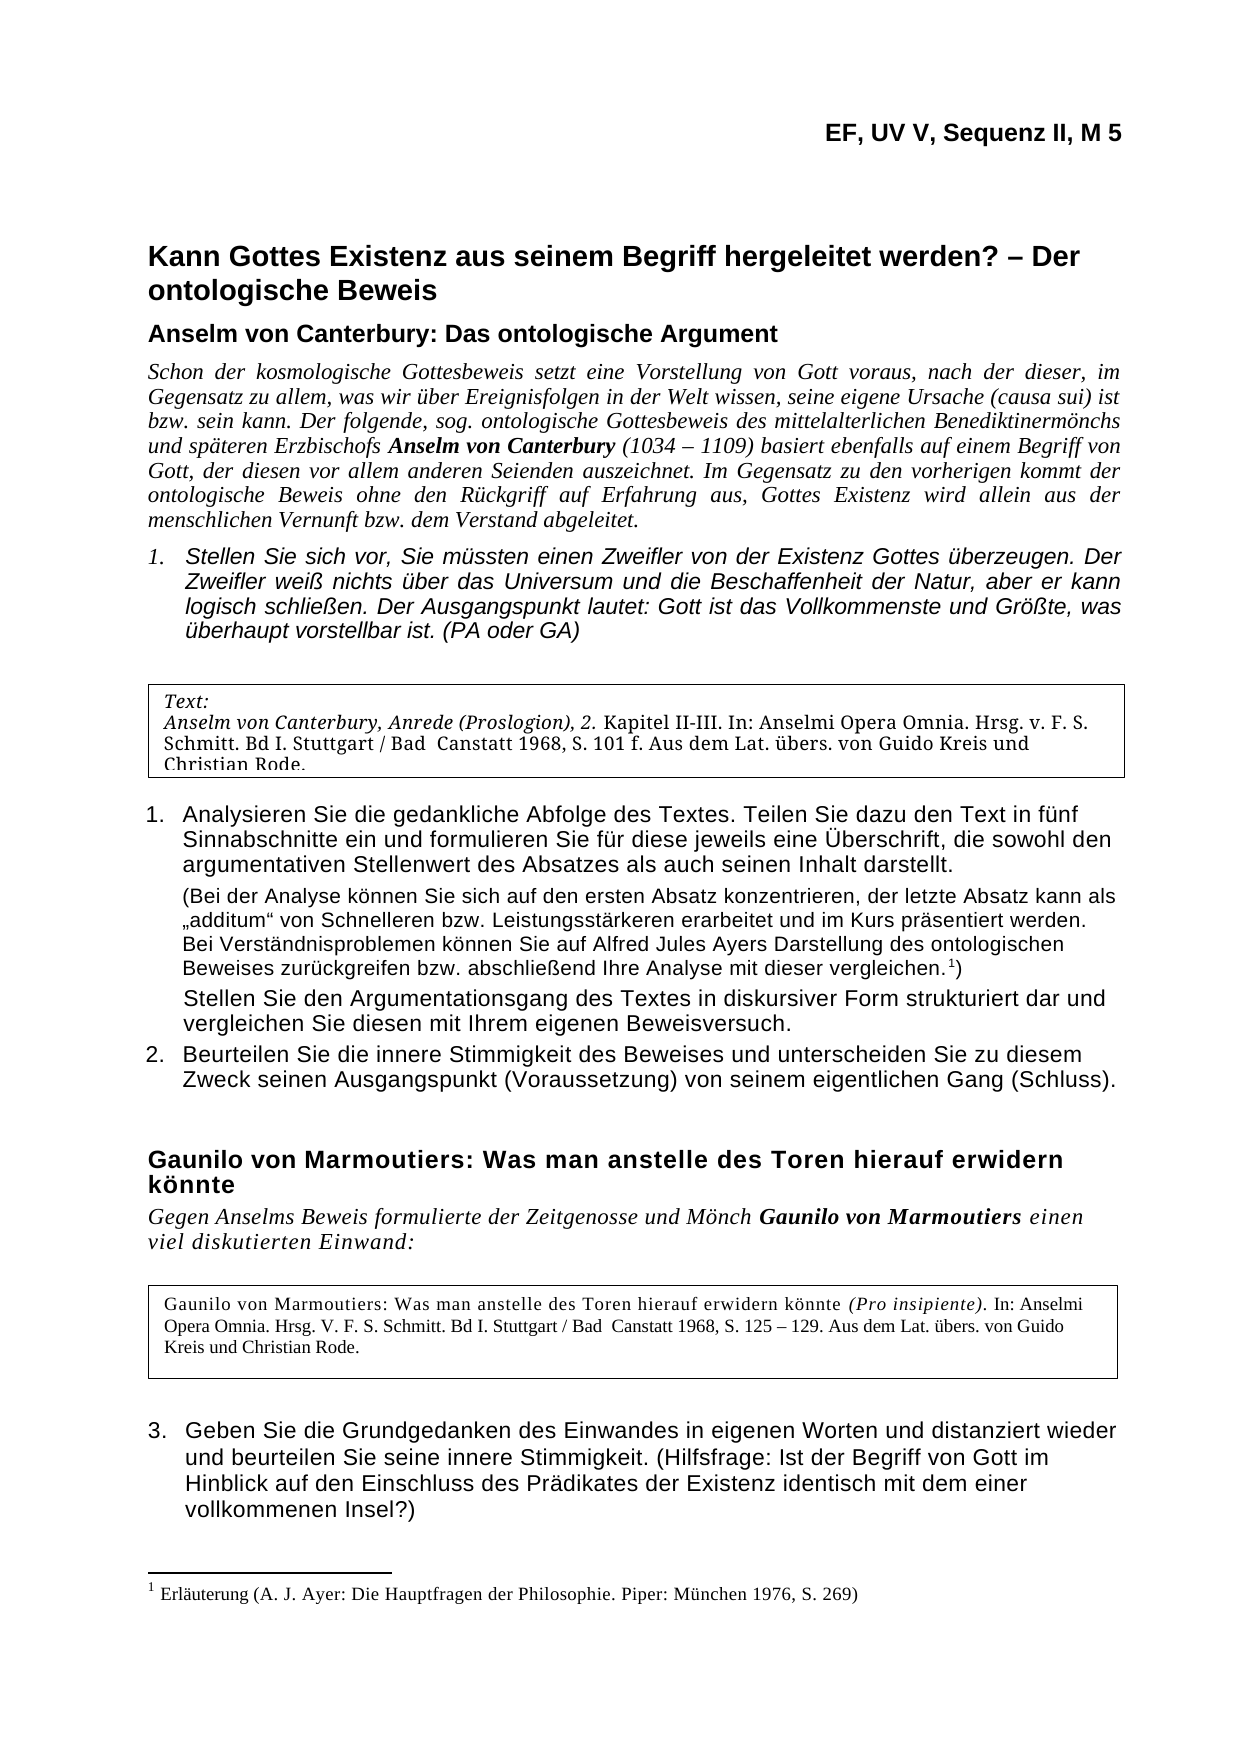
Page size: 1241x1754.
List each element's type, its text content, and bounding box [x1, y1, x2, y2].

text Gegen Anselms Beweis formulierte der Zeitgenosse und Mönch Gaunilo von Marmoutiers einen viel diskutierten Einwand: [148, 1205, 1122, 1255]
list Analysieren Sie die gedankliche Abfolge des Textes. Teilen Sie dazu den Text in fünf Sinnabschnitte ein und formulieren Sie für diese jeweils eine Überschrift, die sowohl den argumentativen Stellenwert des Absatzes als auch seinen Inhalt darstellt. [145, 803, 1122, 878]
list Beurteilen Sie die innere Stimmigkeit des Beweises und unterscheiden Sie zu diesem Zweck seinen Ausgangspunkt (Voraussetzung) von seinem eigentlichen Gang (Schluss). [145, 1042, 1122, 1092]
text Anselm von Canterbury: Das ontologische Argument [148, 318, 1122, 347]
list Geben Sie die Grundgedanken des Einwandes in eigenen Worten und distanziert wieder und beurteilen Sie seine innere Stimmigkeit. (Hilfsfrage: Ist der Begriff von Gott im Hinblick auf den Einschluss des Prädikates der Existenz identisch mit dem einer vollkommenen Insel?) [148, 1417, 1122, 1523]
text Kann Gottes Existenz aus seinem Begriff hergeleitet werden? – Der ontologische Beweis [148, 239, 1122, 306]
text Gaunilo von Marmoutiers: Was man anstelle des Toren hierauf erwidern könnte [148, 1148, 1122, 1198]
list Stellen Sie sich vor, Sie müssten einen Zweifler von der Existenz Gottes überzeugen. Der Zweifler weiß nichts über das Universum und die Beschaffenheit der Natur, aber er kann logisch schließen. Der Ausgangspunkt lautet: Gott ist das Vollkommenste und Größte, was überhaupt vorstellbar ist. (PA oder GA) [148, 545, 1122, 644]
text Schon der kosmologische Gottesbeweis setzt eine Vorstellung von Gott voraus, nach der dieser, im Gegensatz zu allem, was wir über Ereignisfolgen in der Welt wissen, seine eigene Ursache (causa sui) ist bzw. sein kann. Der folgende, sog. ontologische Gottesbeweis des mittelalterlichen Benediktinermönchs und späteren Erzbischofs Anselm von Canterbury (1034 – 1109) basiert ebenfalls auf einem Begriff von Gott, der diesen vor allem anderen Seienden auszeichnet. Im Gegensatz zu den vorherigen kommt der ontologische Beweis ohne den Rückgriff auf Erfahrung aus, Gottes Existenz wird allein aus der menschlichen Vernunft bzw. dem Verstand abgeleitet. [148, 360, 1122, 533]
text (Bei der Analyse können Sie sich auf den ersten Absatz konzentrieren, der letzte Absatz kann als „additum“ von Schnelleren bzw. Leistungsstärkeren erarbeitet und im Kurs präsentiert werden. Bei Verständnisproblemen können Sie auf Alfred Jules Ayers Darstellung des ontologischen Beweises zurückgreifen bzw. abschließend Ihre Analyse mit dieser vergleichen.) [182, 884, 1122, 980]
list Stellen Sie den Argumentationsgang des Textes in diskursiver Form strukturiert dar und vergleichen Sie diesen mit Ihrem eigenen Beweisversuch. [183, 986, 1122, 1036]
text EF, UV V, Sequenz II, M 5 [148, 118, 1122, 147]
